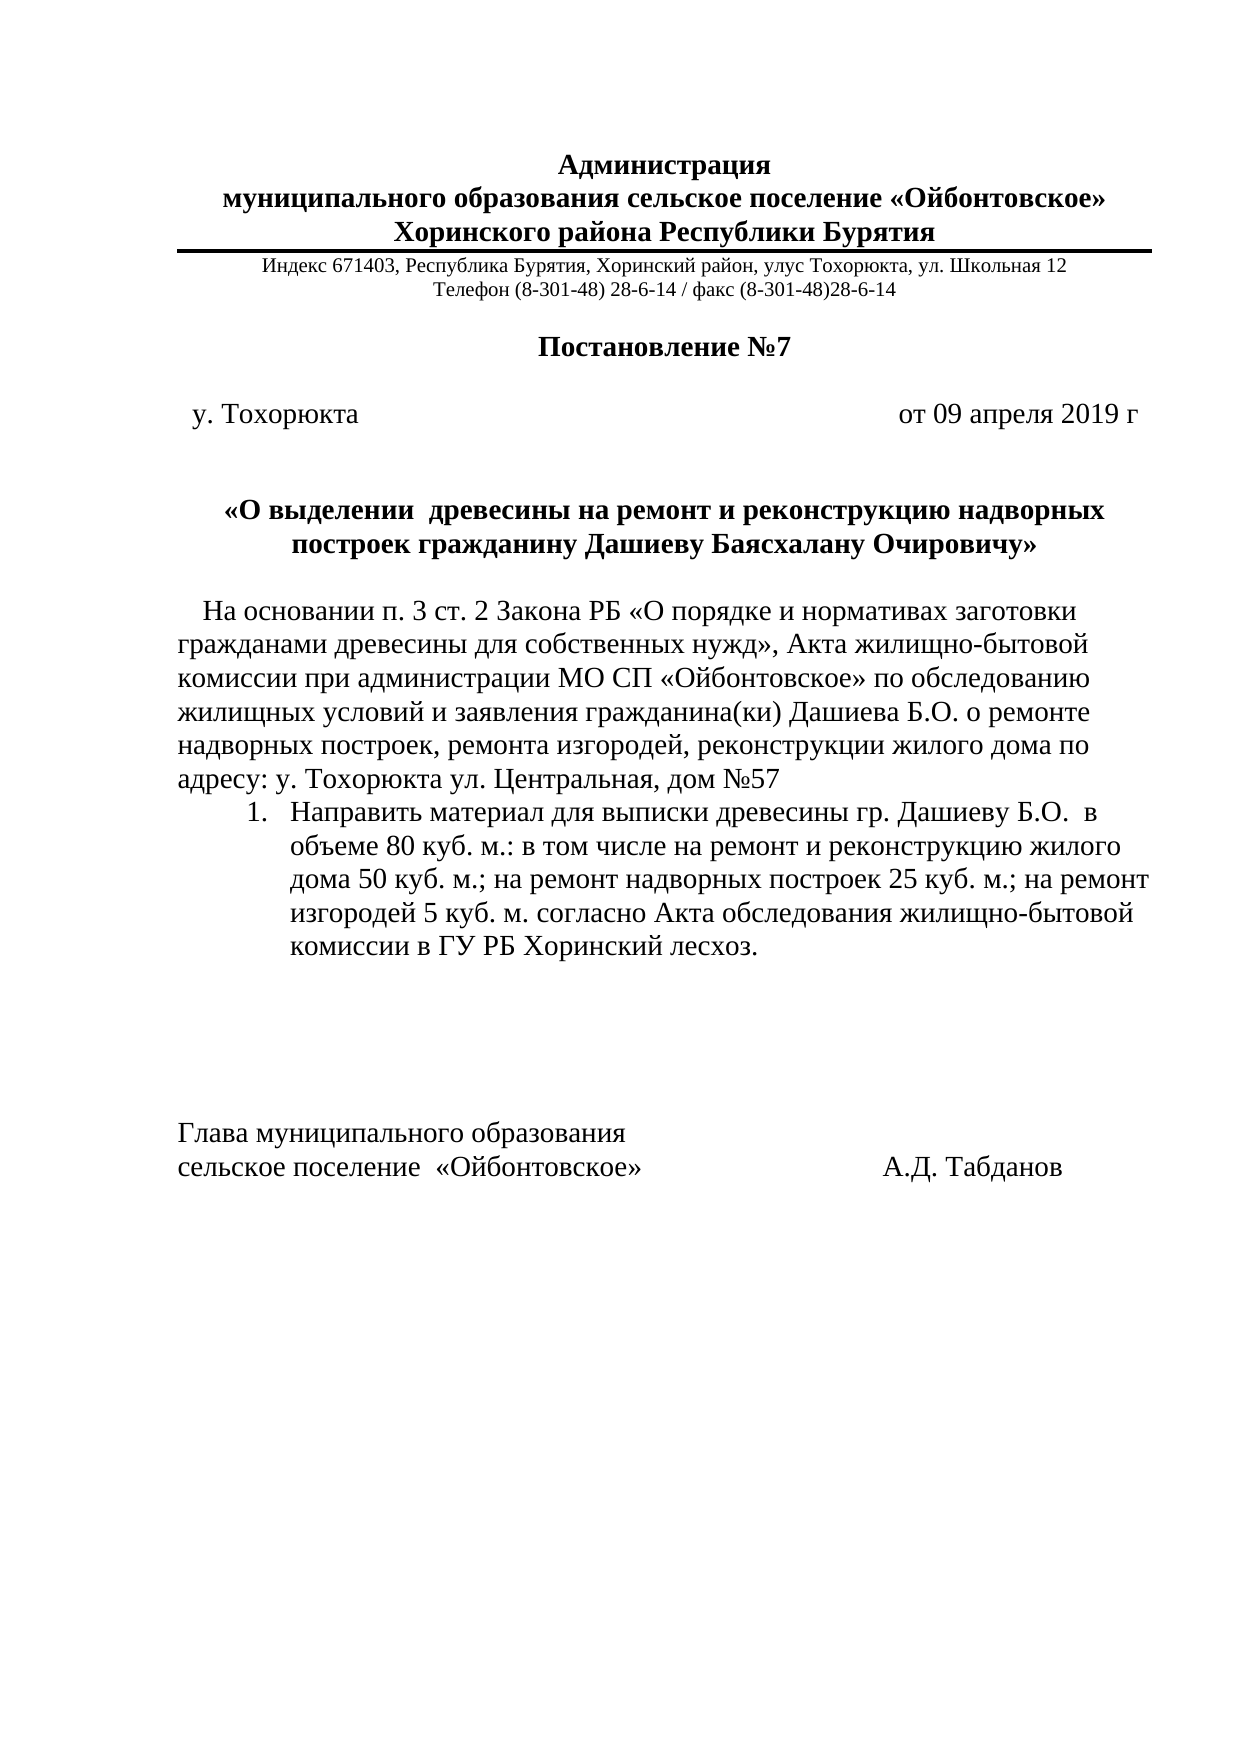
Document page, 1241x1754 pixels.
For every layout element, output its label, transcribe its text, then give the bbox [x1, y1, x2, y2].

text муниципального образования сельское поселение «Ойбонтовское» [177, 180, 1152, 214]
text Хоринского района Республики Бурятия [177, 214, 1152, 249]
text сельское поселение «Ойбонтовское» А.Д. Табданов [177, 1149, 1152, 1182]
text Индекс 671403, Республика Бурятия, Хоринский район, улус Тохорюкта, ул. Школьная 12 [177, 253, 1152, 277]
list Направить материал для выписки древесины гр. Дашиеву Б.О. в объеме 80 куб. м.: в том числе на ремонт и реконструкцию жилого дома 50 куб. м.; на ремонт надворных построек 2.; на ремонт изгородей 5 куб. м. согласно Акта обследования жилищно-бытовой комиссии в ГУ РБ Хоринский лесхоз. [246, 794, 1152, 962]
text у. Тохорюкта от 09 апреля 2019 г [177, 397, 1152, 430]
text Глава муниципального образования [177, 1115, 1152, 1149]
text Телефон (8-301-48) 28-6-14 / факс (8-301-48)28-6-14 [177, 277, 1152, 301]
text Администрация [177, 147, 1152, 180]
text На основании п. 3 ст. 2 Закона РБ «О порядке и нормативах заготовки гражданами древесины для собственных нужд», Акта жилищно-бытовой комиссии при администрации МО СП «Ойбонтовское» по обследованию жилищных условий и заявления гражданина(ки) Дашиева Б.О. о ремонте надворных построек, ремонта изгородей, реконструкции жилого дома по адресу: у. Тохорюкта ул. Центральная, дом №57 [177, 593, 1152, 794]
text Постановление №7 [177, 329, 1152, 363]
text «О выделении древесины на ремонт и реконструкцию надворных построек гражданину Дашиеву Баясхалану Очировичу» [177, 492, 1152, 559]
